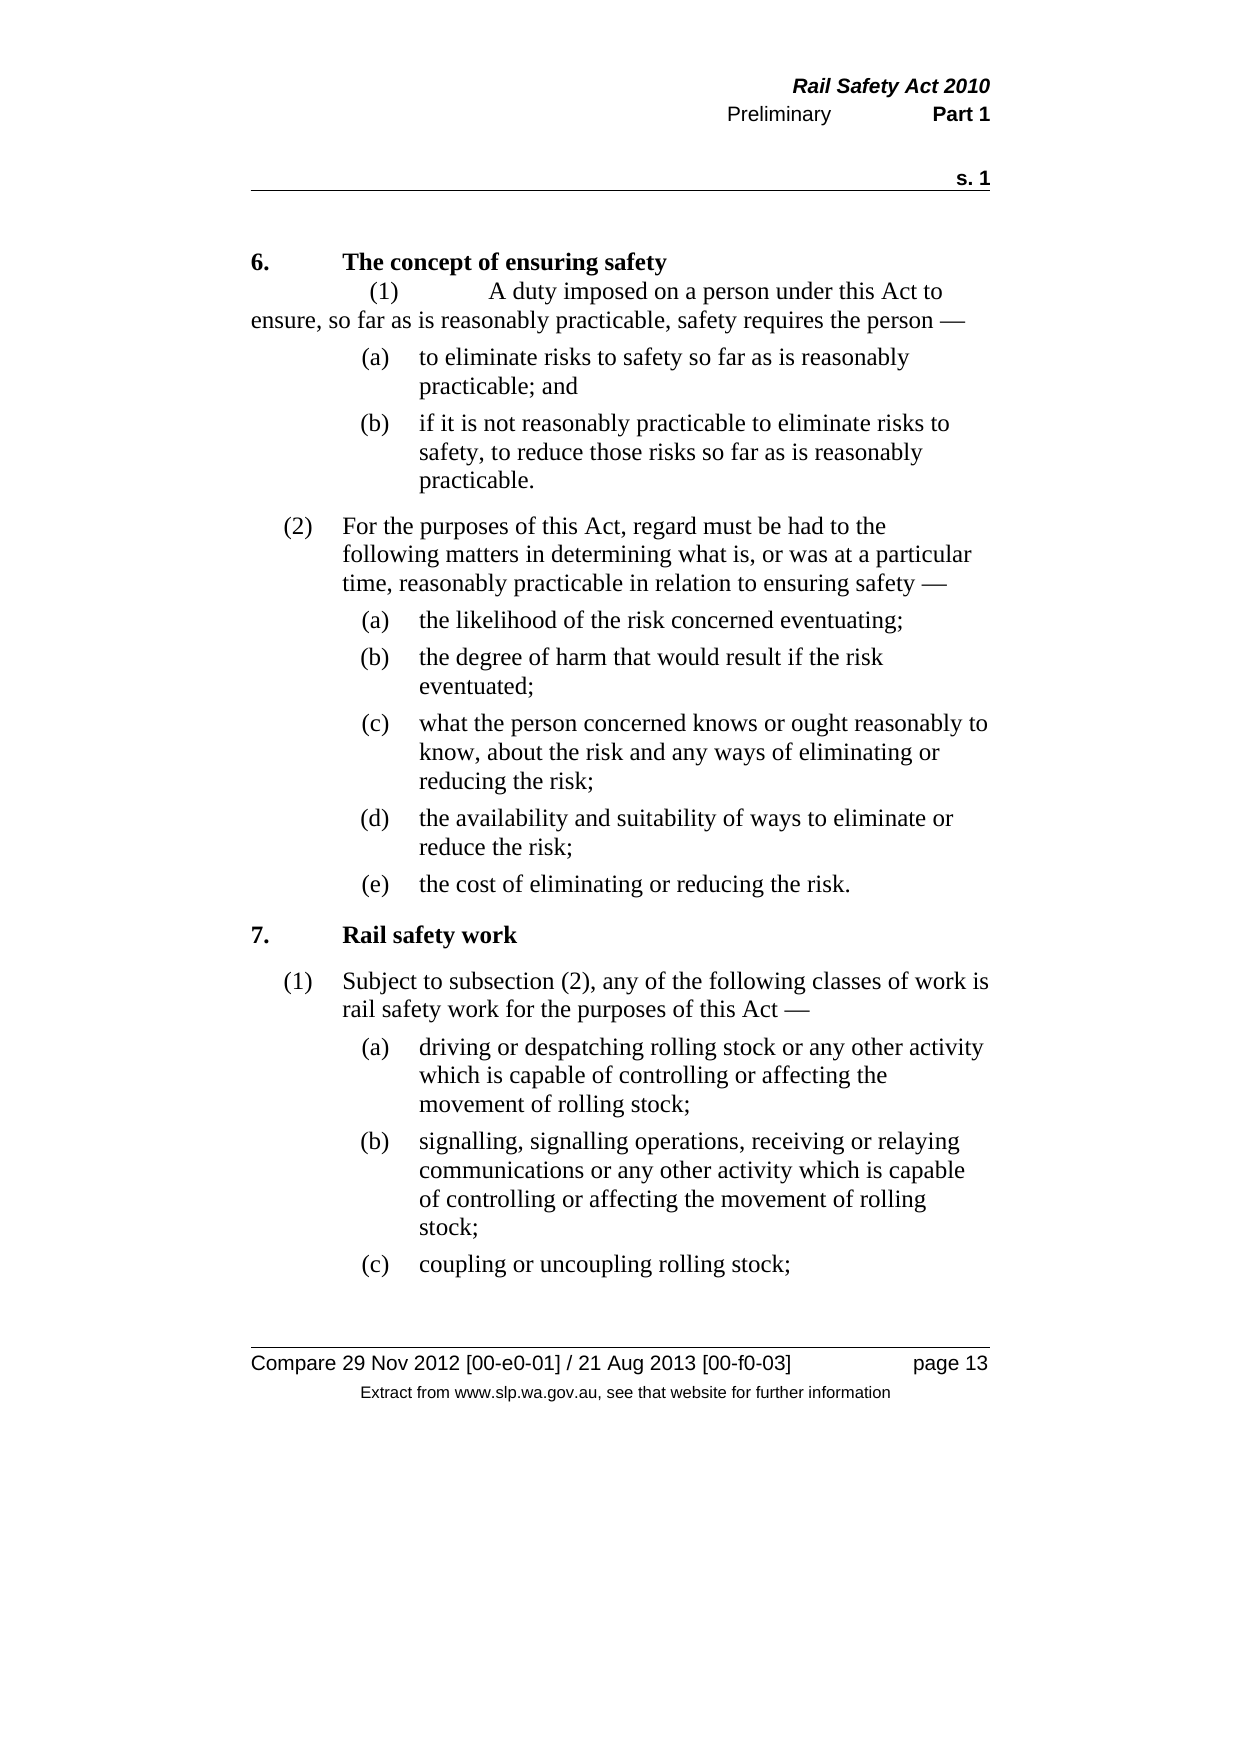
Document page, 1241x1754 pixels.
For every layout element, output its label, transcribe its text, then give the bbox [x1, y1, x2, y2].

text (c) coupling or uncoupling rolling stock; [251, 1249, 990, 1278]
text (b) signalling, signalling operations, receiving or relaying communications or any other activity which is capable of controlling or affecting the movement of rolling stock; [251, 1126, 990, 1241]
text (e) the cost of eliminating or reducing the risk. [251, 869, 990, 897]
text (b) the degree of harm that would result if the risk eventuated; [251, 642, 990, 700]
subtitle 6. The concept of ensuring safety [251, 247, 990, 276]
text (d) the availability and suitability of ways to eliminate or reduce the risk; [251, 803, 990, 860]
text (c) what the person concerned knows or ought reasonably to know, about the risk and any ways of eliminating or reducing the risk; [251, 708, 990, 794]
text (1) A duty imposed on a person under this Act to ensure, so far as is reasonably practicable, safety requires the person — [251, 276, 990, 334]
text (a) to eliminate risks to safety so far as is reasonably practicable; and [251, 342, 990, 399]
text (2) For the purposes of this Act, regard must be had to the following matters in determining what is, or was at a particular time, reasonably practicable in relation to ensuring safety — [251, 511, 990, 597]
text (b) if it is not reasonably practicable to eliminate risks to safety, to reduce those risks so far as is reasonably practicable. [251, 408, 990, 494]
text (a) driving or despatching rolling stock or any other activity which is capable of controlling or affecting the movement of rolling stock; [251, 1032, 990, 1118]
subtitle 7. Rail safety work [251, 920, 990, 949]
text (a) the likelihood of the risk concerned eventuating; [251, 605, 990, 634]
text (1) Subject to subsection (2), any of the following classes of work is rail safety work for the purposes of this Act — [251, 966, 990, 1023]
